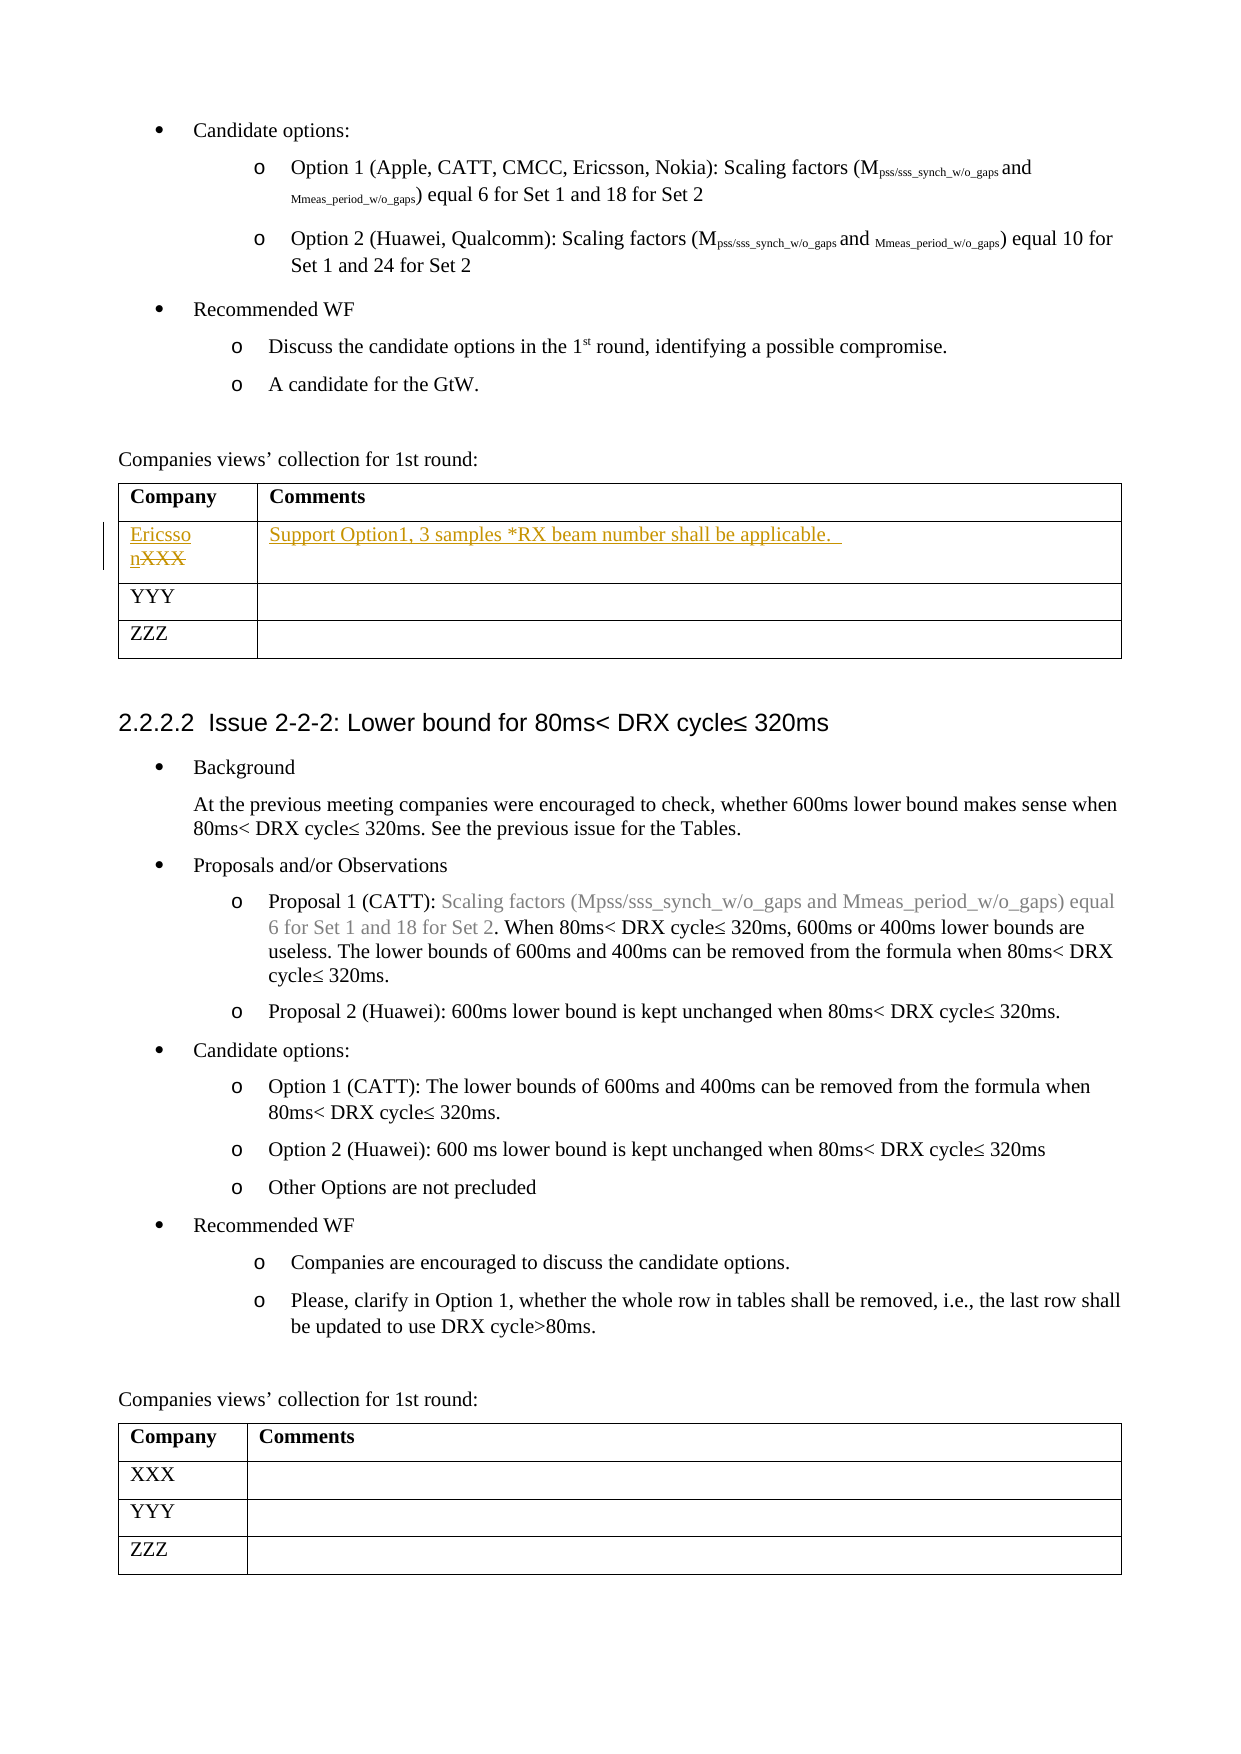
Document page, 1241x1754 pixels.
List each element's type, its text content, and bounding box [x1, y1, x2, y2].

table_cell [258, 621, 1121, 658]
table_cell XXX [119, 1462, 247, 1498]
list A candidate for the GtW. [231, 372, 1122, 398]
table_header Company [119, 1424, 247, 1461]
list Option 2 (Huawei): 600 ms lower bound is kept unchanged when 80ms< DRX cycle≤ 320ms [231, 1137, 1122, 1162]
table_cell [258, 522, 1121, 582]
list Discuss the candidate options in the 1st round, identifying a possible compromise. [231, 334, 1122, 359]
list Other Options are not precluded [231, 1175, 1122, 1201]
list Companies are encouraged to discuss the candidate options. [253, 1249, 1122, 1275]
list At the previous meeting companies were encouraged to check, whether 600ms lower bound makes sense when 80ms< DRX cycle≤ 320ms. See the previous issue for the Tables. [193, 792, 1122, 840]
list Proposal 2 (Huawei): 600ms lower bound is kept unchanged when 80ms< DRX cycle≤ 320ms. [231, 999, 1122, 1025]
table_header Company [119, 484, 257, 521]
list Candidate options: [156, 1038, 1122, 1062]
list Proposals and/or Observations [156, 852, 1122, 877]
subtitle Issue 2-2-2: Lower bound for 80ms< DRX cycle≤ 320ms [118, 708, 1122, 737]
table_header Comments [258, 484, 1121, 521]
text Companies views’ collection for 1st round: [118, 447, 1122, 471]
table_cell YYY [119, 1500, 247, 1536]
table_cell [248, 1500, 1121, 1536]
list Option 1 (CATT): The lower bounds of 600ms and 400ms can be removed from the formula when 80ms< DRX cycle≤ 320ms. [231, 1074, 1122, 1124]
list Background [156, 755, 1122, 779]
table_header Comments [248, 1424, 1121, 1461]
table_cell [119, 522, 257, 582]
table_cell [248, 1462, 1121, 1498]
list Recommended WF [156, 1213, 1122, 1237]
list Candidate options: [156, 118, 1122, 142]
text Companies views’ collection for 1st round: [118, 1387, 1122, 1411]
list Option 1 (Apple, CATT, CMCC, Ericsson, Nokia): Scaling factors (Mpss/sss_synch_w/o_gaps and Mmeas_period_w/o_gaps) equal 6 for Set 1 and 18 for Set 2 [253, 154, 1122, 206]
table_cell [248, 1537, 1121, 1574]
table_cell YYY [119, 584, 257, 620]
list Option 2 (Huawei, Qualcomm): Scaling factors (Mpss/sss_synch_w/o_gaps and Mmeas_period_w/o_gaps) equal 10 for Set 1 and 24 for Set 2 [253, 226, 1122, 277]
table_cell ZZZ [119, 621, 257, 658]
list Recommended WF [156, 297, 1122, 321]
table_cell ZZZ [119, 1537, 247, 1574]
list Please, clarify in Option 1, whether the whole row in tables shall be removed, i.e., the last row shall be updated to use DRX cycle>80ms. [253, 1288, 1122, 1338]
list Proposal 1 (CATT): Scaling factors (Mpss/sss_synch_w/o_gaps and Mmeas_period_w/o_gaps) equal 6 for Set 1 and 18 for Set 2. When 80ms< DRX cycle≤ 320ms, 600ms or 400ms lower bounds are useless. The lower bounds of 600ms and 400ms can be removed from the formula when 80ms< DRX cycle≤ 320ms. [231, 889, 1122, 987]
table_cell [258, 584, 1121, 620]
